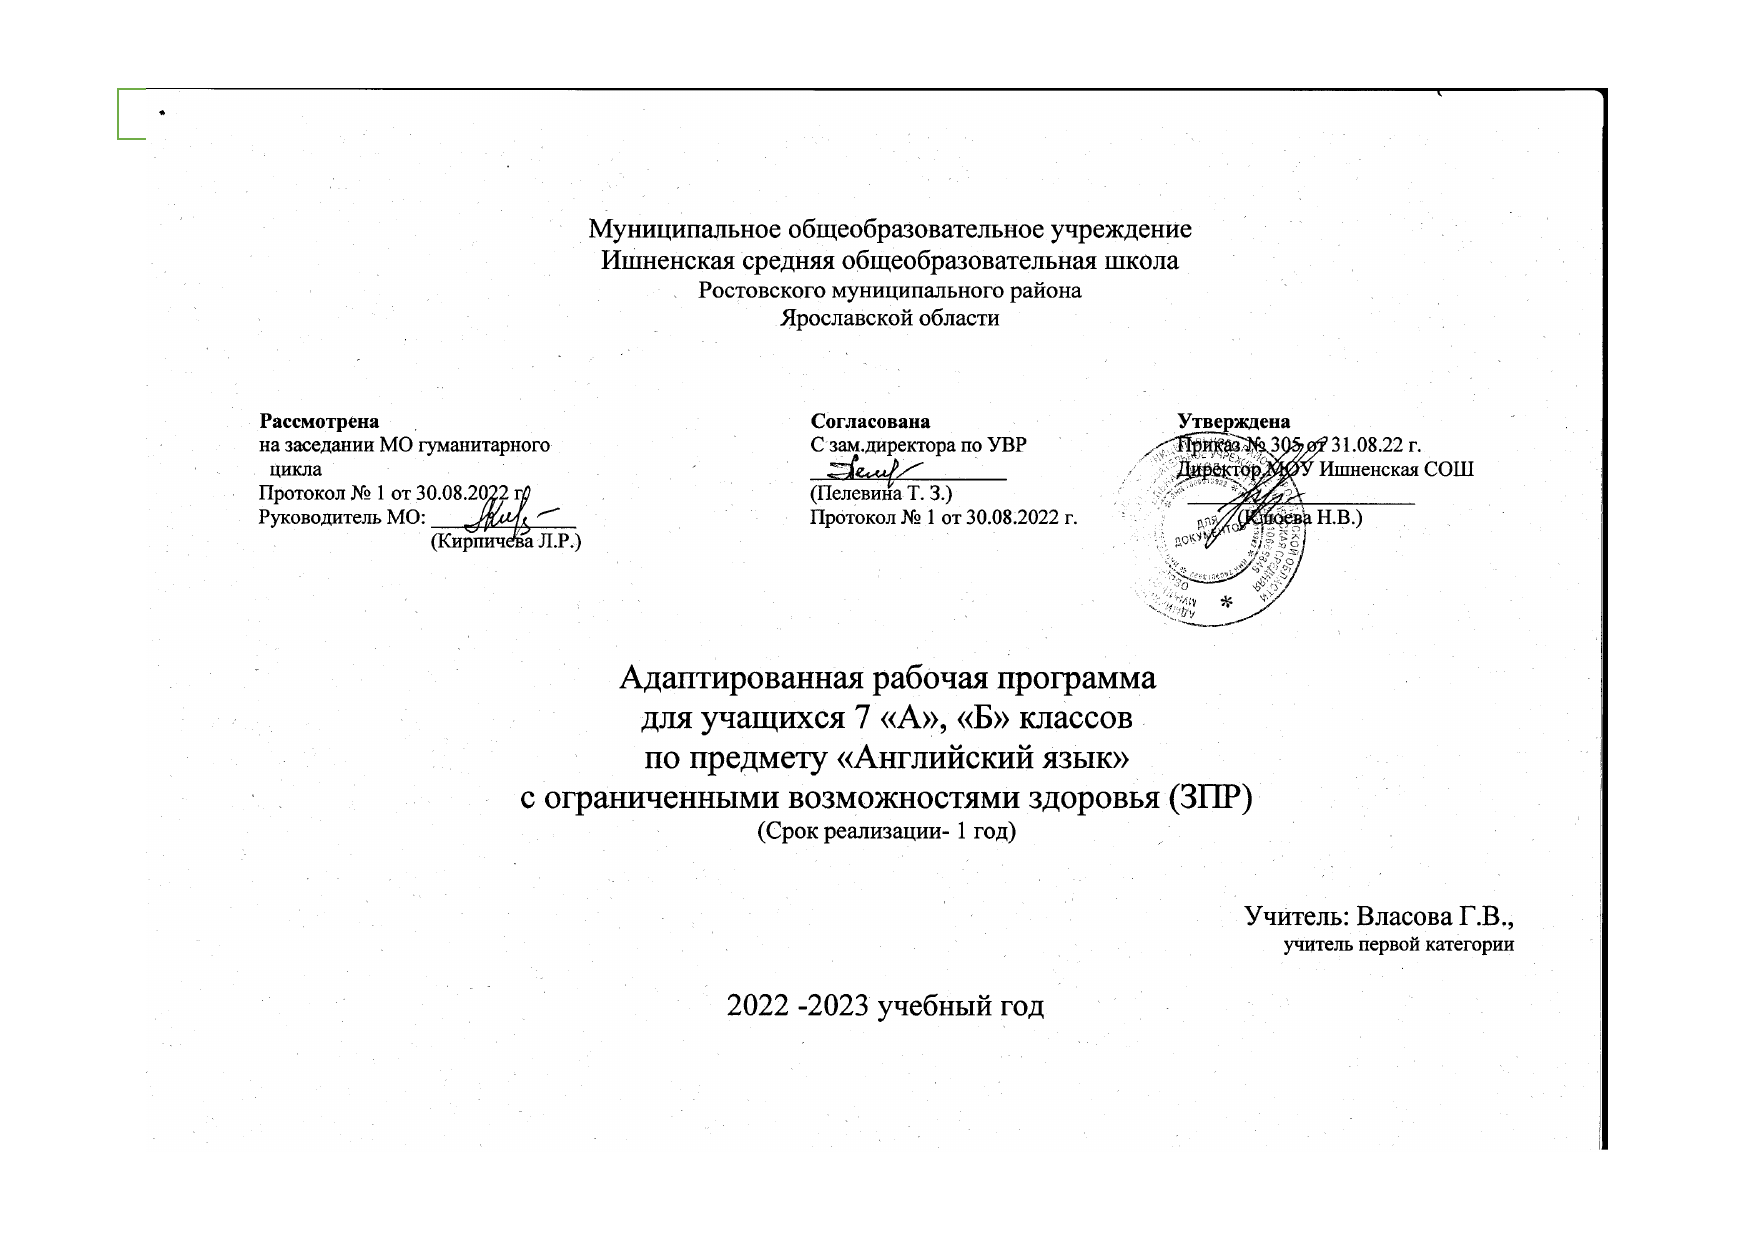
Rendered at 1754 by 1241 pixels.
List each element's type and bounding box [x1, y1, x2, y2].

picture [146, 88, 1608, 1152]
